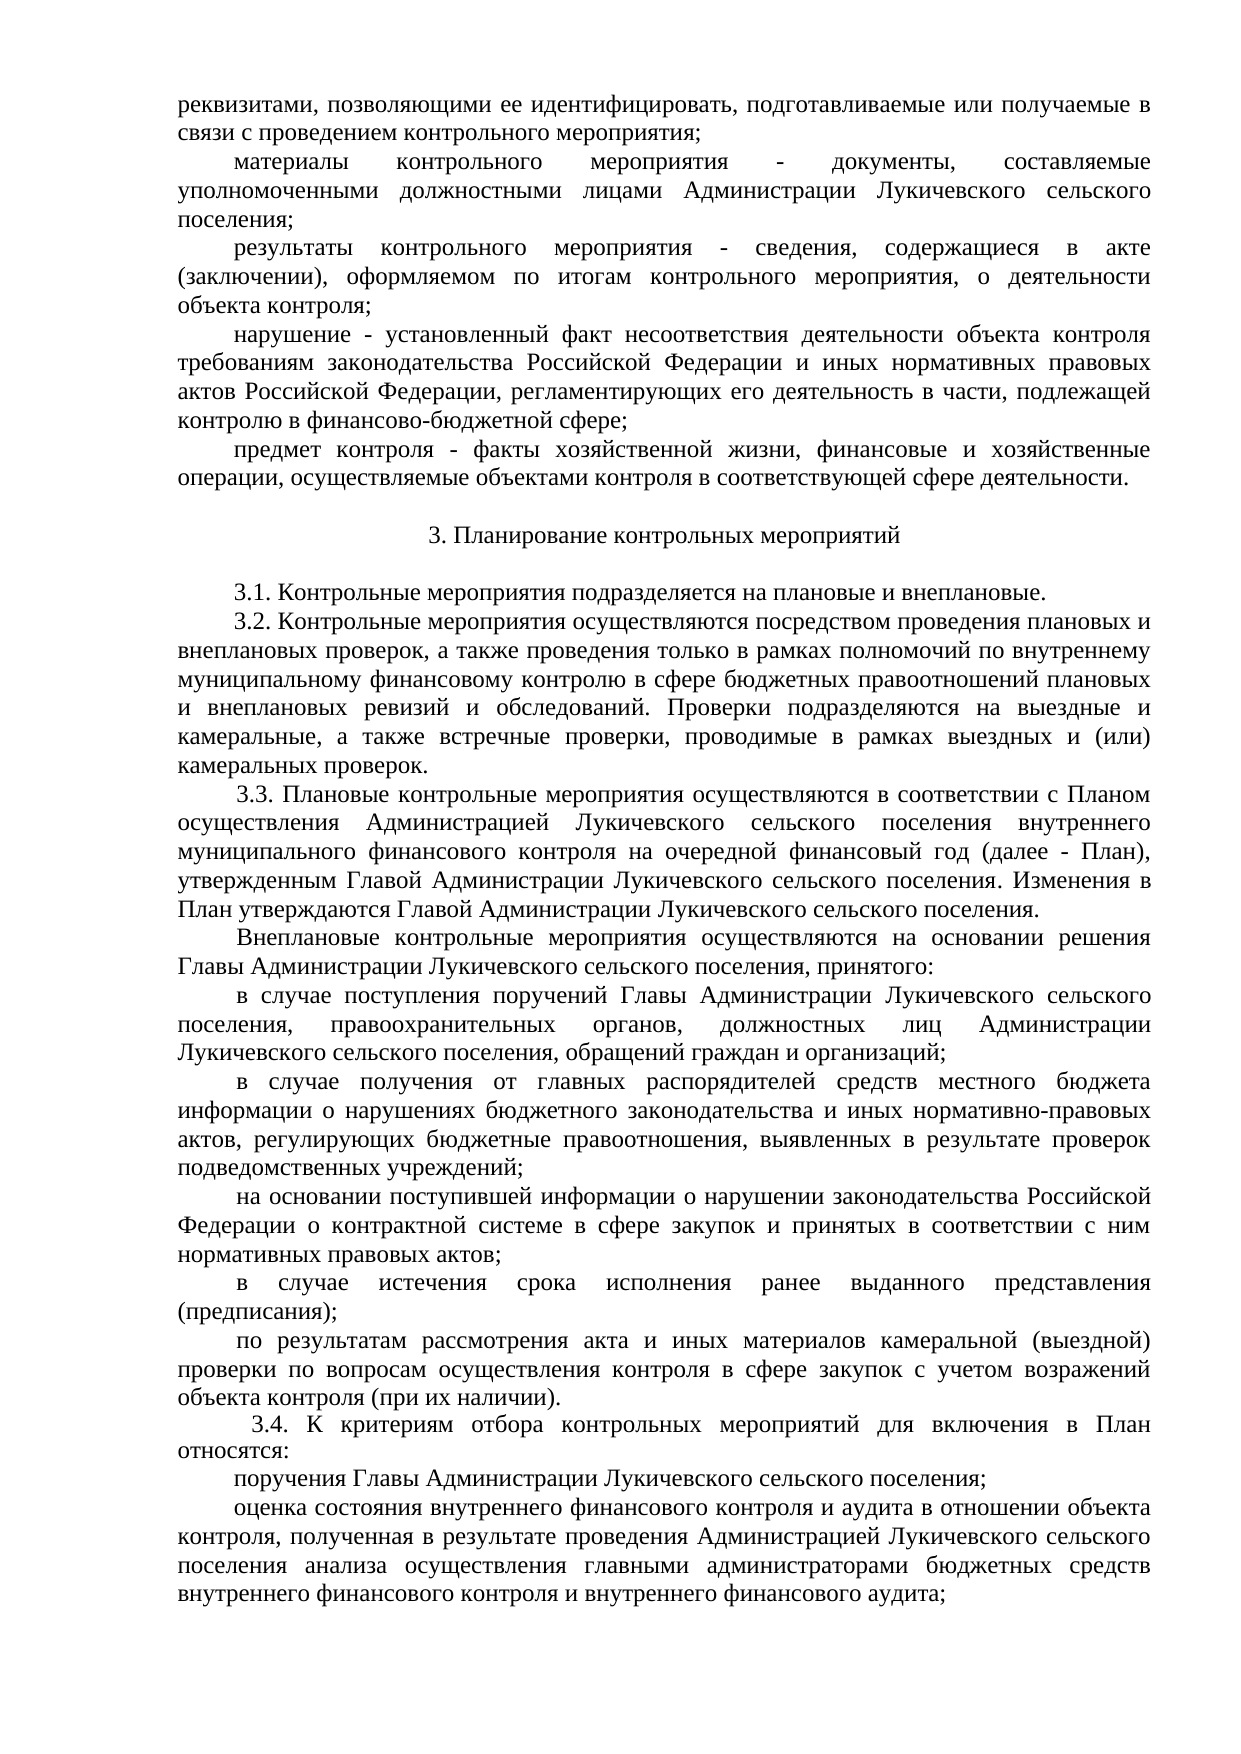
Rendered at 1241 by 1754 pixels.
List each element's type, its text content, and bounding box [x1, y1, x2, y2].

text по результатам рассмотрения акта и иных материалов камеральной (выездной) проверки по вопросам осуществления контроля в сфере закупок с учетом возражений объекта контроля (при их наличии). [177, 1325, 1152, 1411]
text предмет контроля - факты хозяйственной жизни, финансовые и хозяйственные операции, осуществляемые объектами контроля в соответствующей сфере деятельности. [177, 434, 1152, 491]
text в случае получения от главных распорядителей средств местного бюджета информации о нарушениях бюджетного законодательства и иных нормативно-правовых актов, регулирующих бюджетные правоотношения, выявленных в результате проверок подведомственных учреждений; [177, 1066, 1152, 1181]
text результаты контрольного мероприятия - сведения, содержащиеся в акте (заключении), оформляемом по итогам контрольного мероприятия, о деятельности объекта контроля; [177, 232, 1152, 319]
text материалы контрольного мероприятия - документы, составляемые уполномоченными должностными лицами Администрации Лукичевского сельского поселения; [177, 146, 1152, 232]
text оценка состояния внутреннего финансового контроля и аудита в отношении объекта контроля, полученная в результате проведения Администрацией Лукичевского сельского поселения анализа осуществления главными администраторами бюджетных средств внутреннего финансового контроля и внутреннего финансового аудита; [177, 1492, 1152, 1607]
text поручения Главы Администрации Лукичевского сельского поселения; [177, 1463, 1152, 1492]
text 3.2. Контрольные мероприятия осуществляются посредством проведения плановых и внеплановых проверок, а также проведения только в рамках полномочий по внутреннему муниципальному финансовому контролю в сфере бюджетных правоотношений плановых и внеплановых ревизий и обследований. Проверки подразделяются на выездные и камеральные, а также встречные проверки, проводимые в рамках выездных и (или) камеральных проверок. [177, 606, 1152, 779]
text Внеплановые контрольные мероприятия осуществляются на основании решения Главы Администрации Лукичевского сельского поселения, принятого: [177, 922, 1152, 980]
text 3.1. Контрольные мероприятия подразделяется на плановые и внеплановые. [177, 577, 1152, 606]
text в случае истечения срока исполнения ранее выданного представления (предписания); [177, 1267, 1152, 1325]
text 3.4. К критериям отбора контрольных мероприятий для включения в План относятся: [177, 1411, 1152, 1463]
text нарушение - установленный факт несоответствия деятельности объекта контроля требованиям законодательства Российской Федерации и иных нормативных правовых актов Российской Федерации, регламентирующих его деятельность в части, подлежащей контролю в финансово-бюджетной сфере; [177, 319, 1152, 434]
text в случае поступления поручений Главы Администрации Лукичевского сельского поселения, правоохранительных органов, должностных лиц Администрации Лукичевского сельского поселения, обращений граждан и организаций; [177, 980, 1152, 1066]
text на основании поступившей информации о нарушении законодательства Российской Федерации о контрактной системе в сфере закупок и принятых в соответствии с ним нормативных правовых актов; [177, 1181, 1152, 1267]
title 3. Планирование контрольных мероприятий [177, 520, 1152, 549]
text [177, 89, 1152, 146]
text 3.3. Плановые контрольные мероприятия осуществляются в соответствии с Планом осуществления Администрацией Лукичевского сельского поселения внутреннего муниципального финансового контроля на очередной финансовый год (далее - План), утвержденным Главой Администрации Лукичевского сельского поселения. Изменения в План утверждаются Главой Администрации Лукичевского сельского поселения. [177, 779, 1152, 922]
